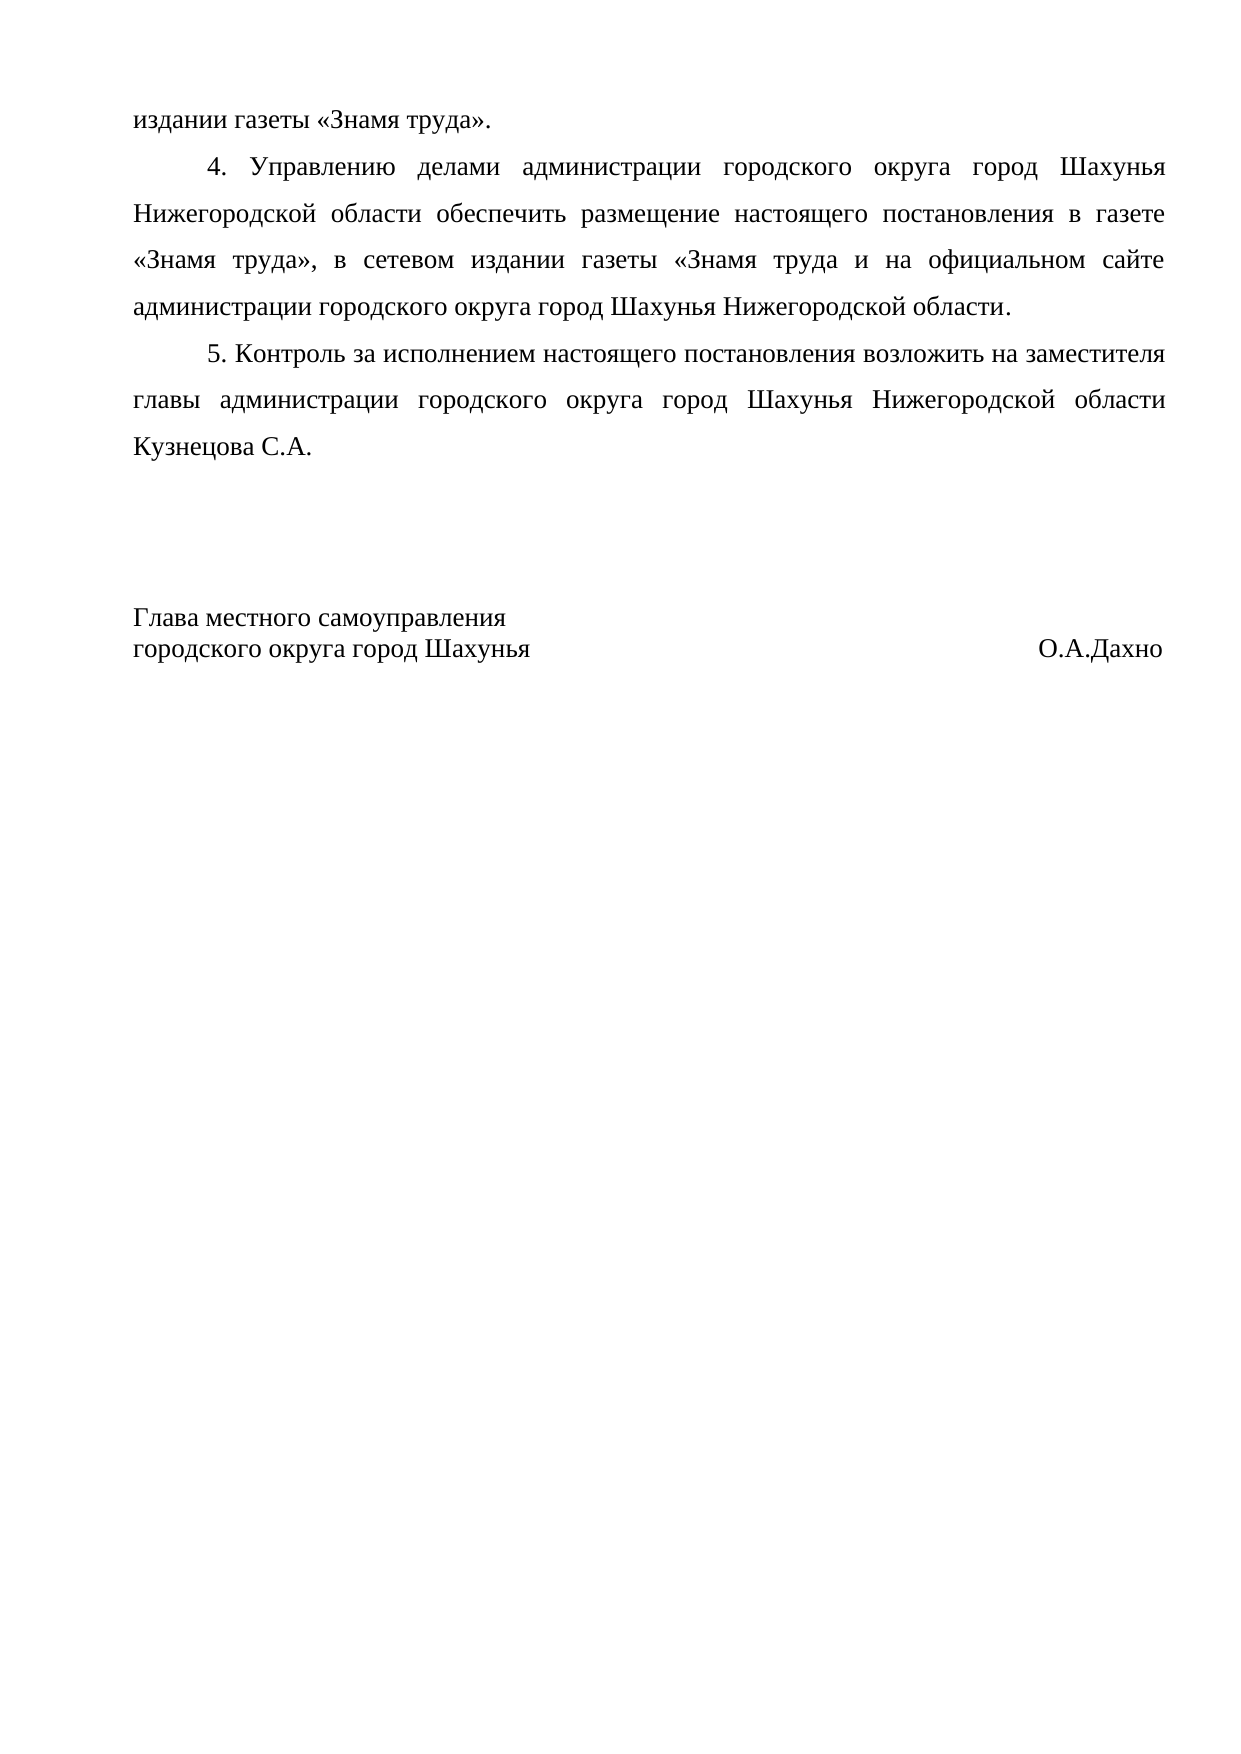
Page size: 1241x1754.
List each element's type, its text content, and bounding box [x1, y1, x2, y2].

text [133, 103, 1167, 134]
text городского округа город Шахунья О.А.Дахно [133, 632, 1167, 664]
text Глава местного самоуправления [133, 601, 1167, 632]
text 4. Управлению делами администрации городского округа город Шахунья Нижегородской области обеспечить размещение настоящего постановления в газете «Знамя труда», в сетевом издании газеты «Знамя труда и на официальном сайте администрации городского округа город Шахунья Нижегородской области. [133, 150, 1167, 321]
text 5. Контроль за исполнением настоящего постановления возложить на заместителя главы администрации городского округа город Шахунья Нижегородской области Кузнецова С.А. [133, 337, 1167, 461]
